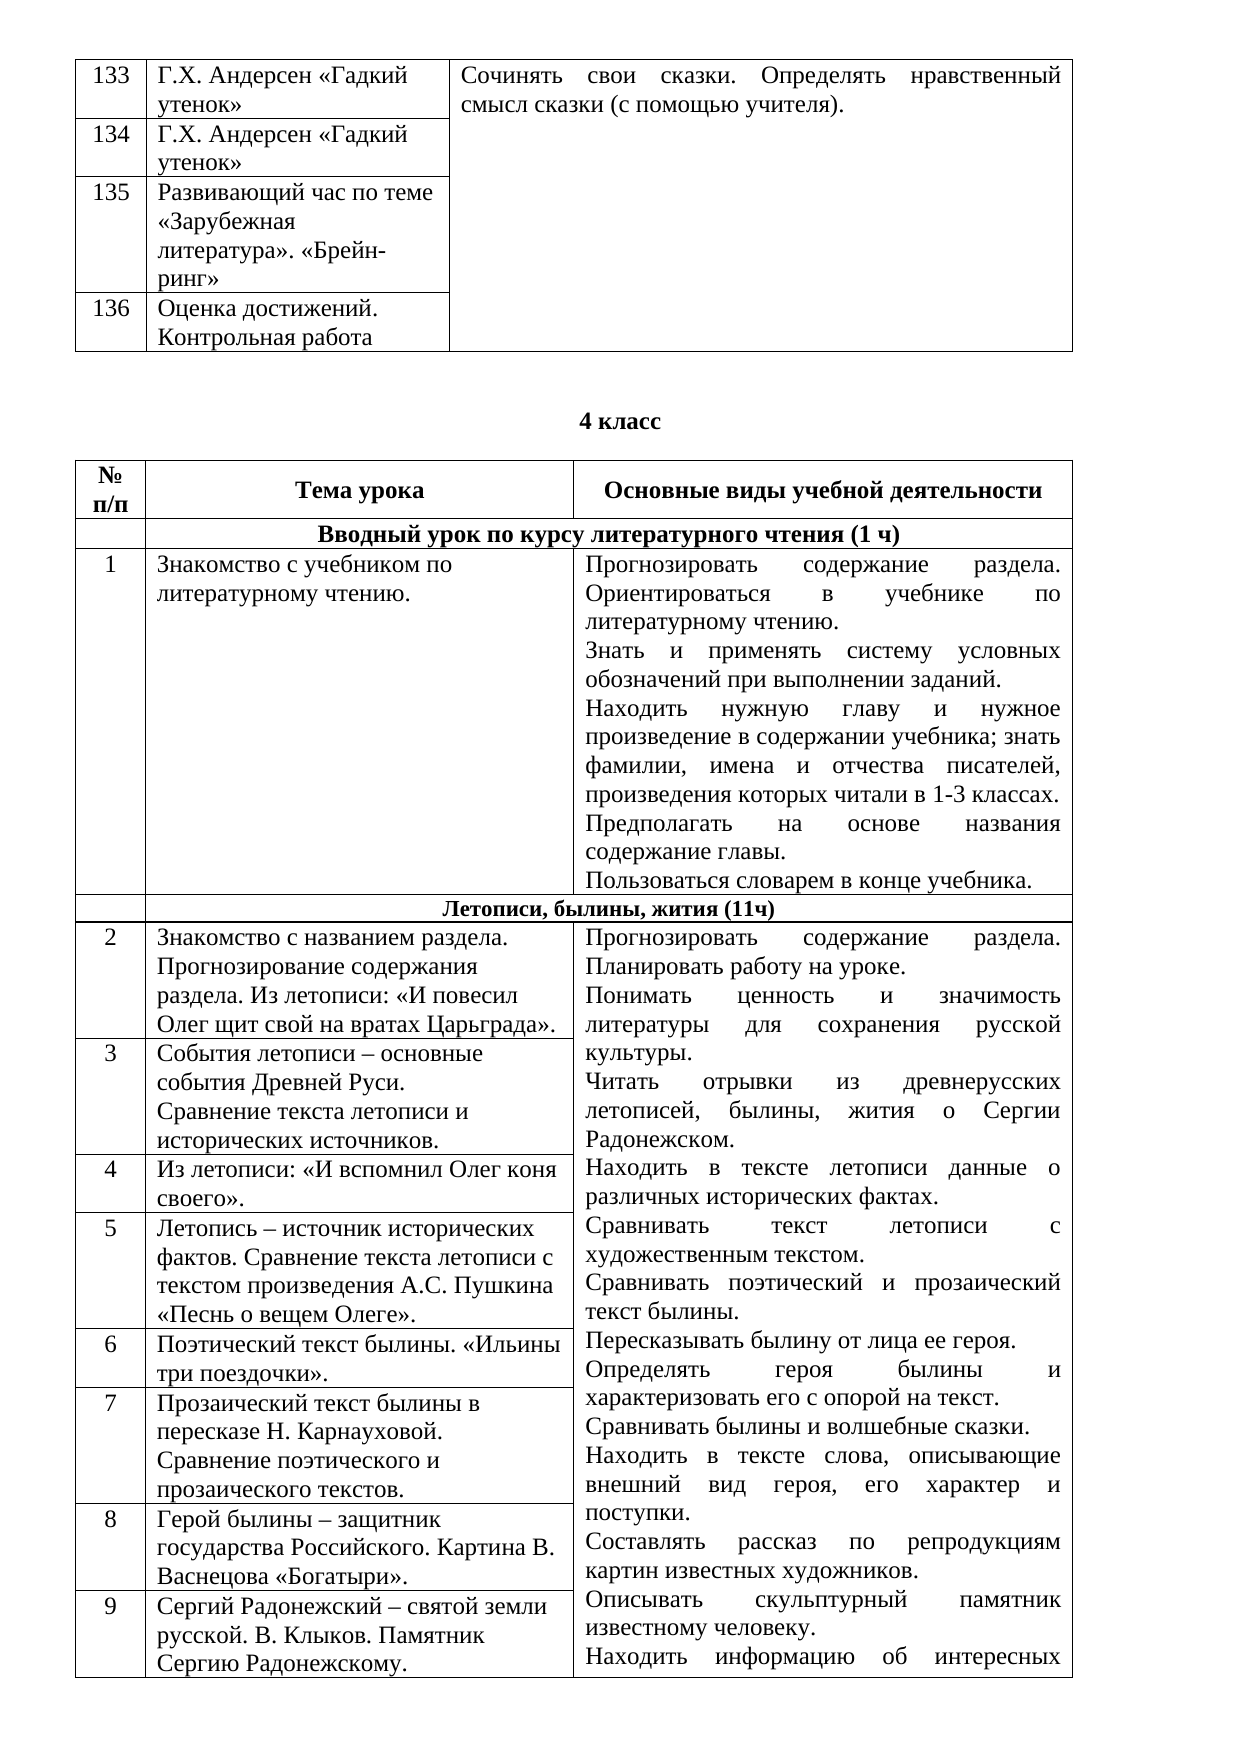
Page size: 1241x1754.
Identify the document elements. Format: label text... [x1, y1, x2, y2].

text 4 класс [75, 406, 1165, 434]
table_cell Развивающий час по теме «Зарубежная литература». «Брейн-ринг» [147, 177, 449, 292]
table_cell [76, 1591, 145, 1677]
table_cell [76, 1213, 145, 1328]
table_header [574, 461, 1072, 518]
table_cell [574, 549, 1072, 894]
table_cell 133 [76, 60, 146, 118]
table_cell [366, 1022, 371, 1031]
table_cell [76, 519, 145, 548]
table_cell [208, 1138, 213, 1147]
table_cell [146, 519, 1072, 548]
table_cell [147, 60, 449, 118]
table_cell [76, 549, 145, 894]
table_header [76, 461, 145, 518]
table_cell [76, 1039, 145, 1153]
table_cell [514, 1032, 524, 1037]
table_cell 134 [76, 119, 146, 176]
table_cell Оценка достижений. Контрольная работа [147, 293, 449, 351]
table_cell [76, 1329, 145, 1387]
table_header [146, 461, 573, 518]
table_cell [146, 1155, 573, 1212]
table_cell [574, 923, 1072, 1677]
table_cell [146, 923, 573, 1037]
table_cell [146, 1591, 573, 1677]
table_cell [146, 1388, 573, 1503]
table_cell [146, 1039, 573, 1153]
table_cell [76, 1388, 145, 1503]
table_cell 136 [76, 293, 146, 351]
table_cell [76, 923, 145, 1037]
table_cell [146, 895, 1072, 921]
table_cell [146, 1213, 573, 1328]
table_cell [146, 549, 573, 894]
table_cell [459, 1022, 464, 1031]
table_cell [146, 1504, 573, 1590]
table_cell 135 [76, 177, 146, 292]
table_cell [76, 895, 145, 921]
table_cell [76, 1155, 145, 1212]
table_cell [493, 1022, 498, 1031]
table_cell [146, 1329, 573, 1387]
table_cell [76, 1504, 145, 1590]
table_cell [147, 119, 449, 176]
